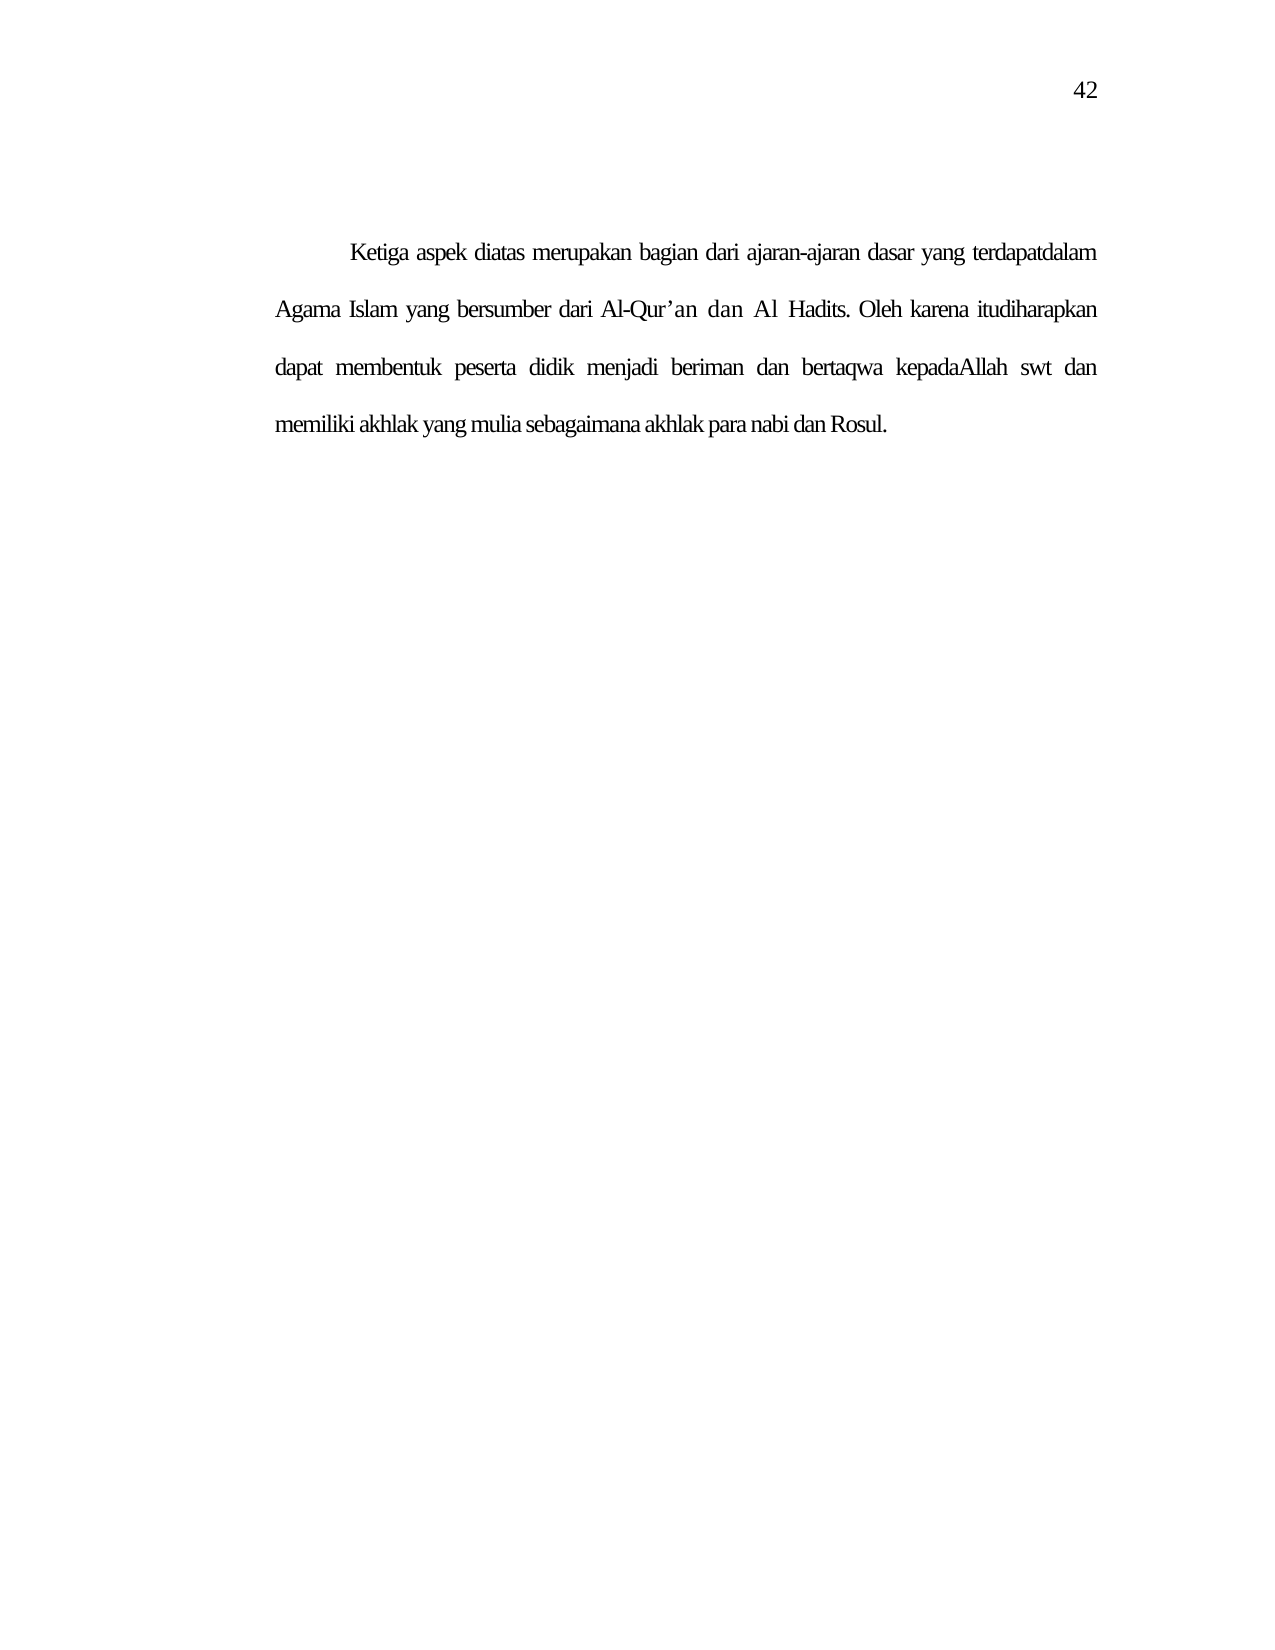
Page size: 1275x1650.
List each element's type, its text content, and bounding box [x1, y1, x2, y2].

text Ketiga aspek diatas merupakan bagian dari ajaran-ajaran dasar yang terdapatdalam Agama Islam yang bersumber dari Al-Qur’an dan Al Hadits. Oleh karena itudiharapkan dapat membentuk peserta didik menjadi beriman dan bertaqwa kepadaAllah swt dan memiliki akhlak yang mulia sebagaimana akhlak para nabi dan Rosul. [274, 237, 1098, 438]
